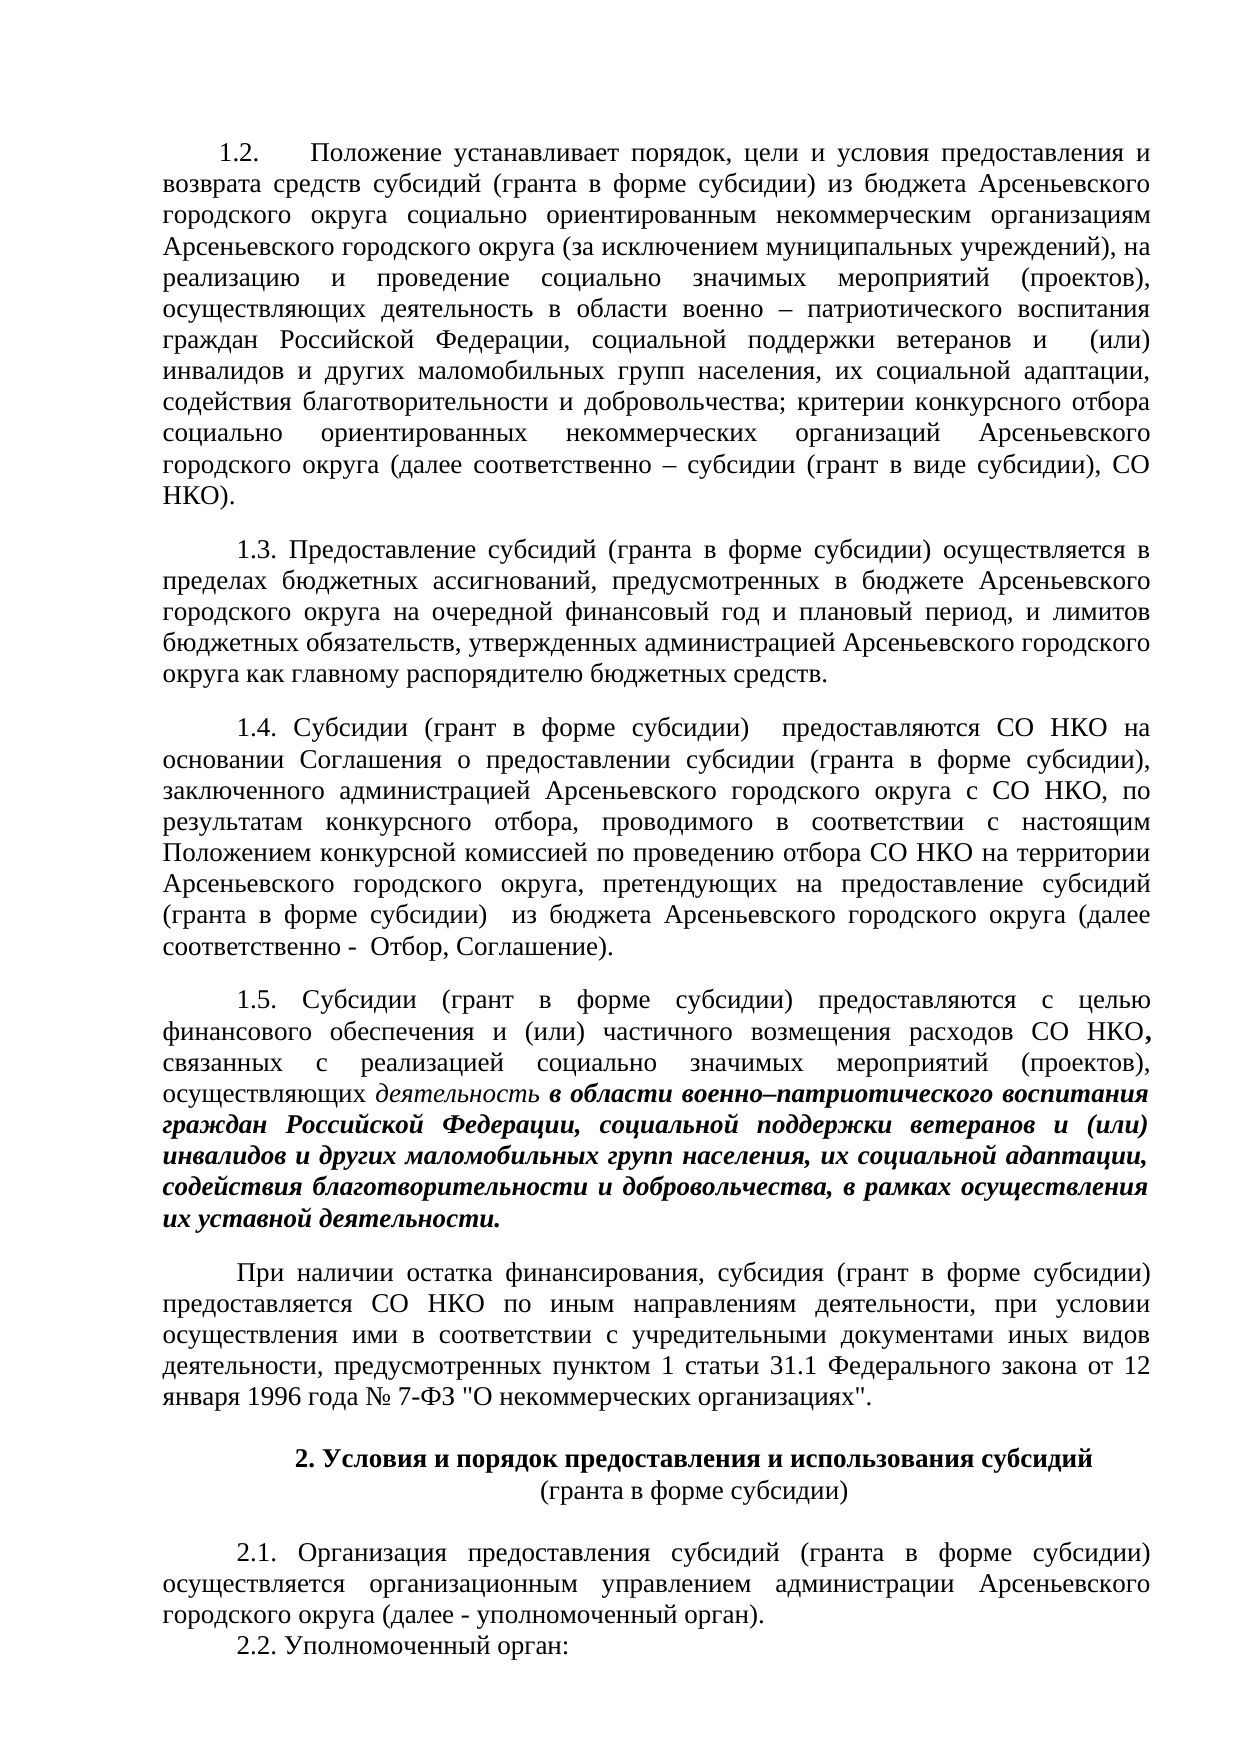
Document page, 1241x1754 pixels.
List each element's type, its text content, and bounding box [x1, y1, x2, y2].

text 1.4. Субсидии (грант в форме субсидии) предоставляются СО НКО на основании Соглашения о предоставлении субсидии (гранта в форме субсидии), заключенного администрацией Арсеньевского городского округа с СО НКО, по результатам конкурсного отбора, проводимого в соответствии с настоящим Положением конкурсной комиссией по проведению отбора СО НКО на территории Арсеньевского городского округа, претендующих на предоставление субсидий (гранта в форме субсидии) из бюджета Арсеньевского городского округа (далее соответственно - Отбор, Соглашение). [162, 712, 1152, 961]
text 1.5. Субсидии (грант в форме субсидии) предоставляются с целью финансового обеспечения и (или) частичного возмещения расходов СО НКО, связанных с реализацией социально значимых мероприятий (проектов), осуществляющих деятельность в области военно–патриотического воспитания граждан Российской Федерации, социальной поддержки ветеранов и (или) инвалидов и других маломобильных групп населения, их социальной адаптации, содействия благотворительности и добровольчества, в рамках осуществления их уставной деятельности. [162, 984, 1152, 1233]
text (гранта в форме субсидии) [162, 1474, 1152, 1505]
text 2.2. Уполномоченный орган: [162, 1629, 1152, 1661]
text 1.3. Предоставление субсидий (гранта в форме субсидии) осуществляется в пределах бюджетных ассигнований, предусмотренных в бюджете Арсеньевского городского округа на очередной финансовый год и плановый период, и лимитов бюджетных обязательств, утвержденных администрацией Арсеньевского городского округа как главному распорядителю бюджетных средств. [162, 533, 1152, 689]
text 2.1. Организация предоставления субсидий (гранта в форме субсидии) осуществляется организационным управлением администрации Арсеньевского городского округа (далее - уполномоченный орган). [162, 1536, 1152, 1629]
text 2. Условия и порядок предоставления и использования субсидий [162, 1443, 1152, 1474]
text При наличии остатка финансирования, субсидия (грант в форме субсидии) предоставляется СО НКО по иным направлениям деятельности, при условии осуществления ими в соответствии с учредительными документами иных видов деятельности, предусмотренных пунктом 1 статьи 31.1 Федерального закона от 12 января 1996 года № 7-ФЗ "О некоммерческих организациях". [162, 1256, 1152, 1411]
list Положение устанавливает порядок, цели и условия предоставления и возврата средств субсидий (гранта в форме субсидии) из бюджета Арсеньевского городского округа социально ориентированным некоммерческим организациям Арсеньевского городского округа (за исключением муниципальных учреждений), на реализацию и проведение социально значимых мероприятий (проектов), осуществляющих деятельность в области военно – патриотического воспитания граждан Российской Федерации, социальной поддержки ветеранов и (или) инвалидов и других маломобильных групп населения, их социальной адаптации, содействия благотворительности и добровольчества; критерии конкурсного отбора социально ориентированных некоммерческих организаций Арсеньевского городского округа (далее соответственно – субсидии (грант в виде субсидии), СО НКО). [162, 105, 1152, 510]
